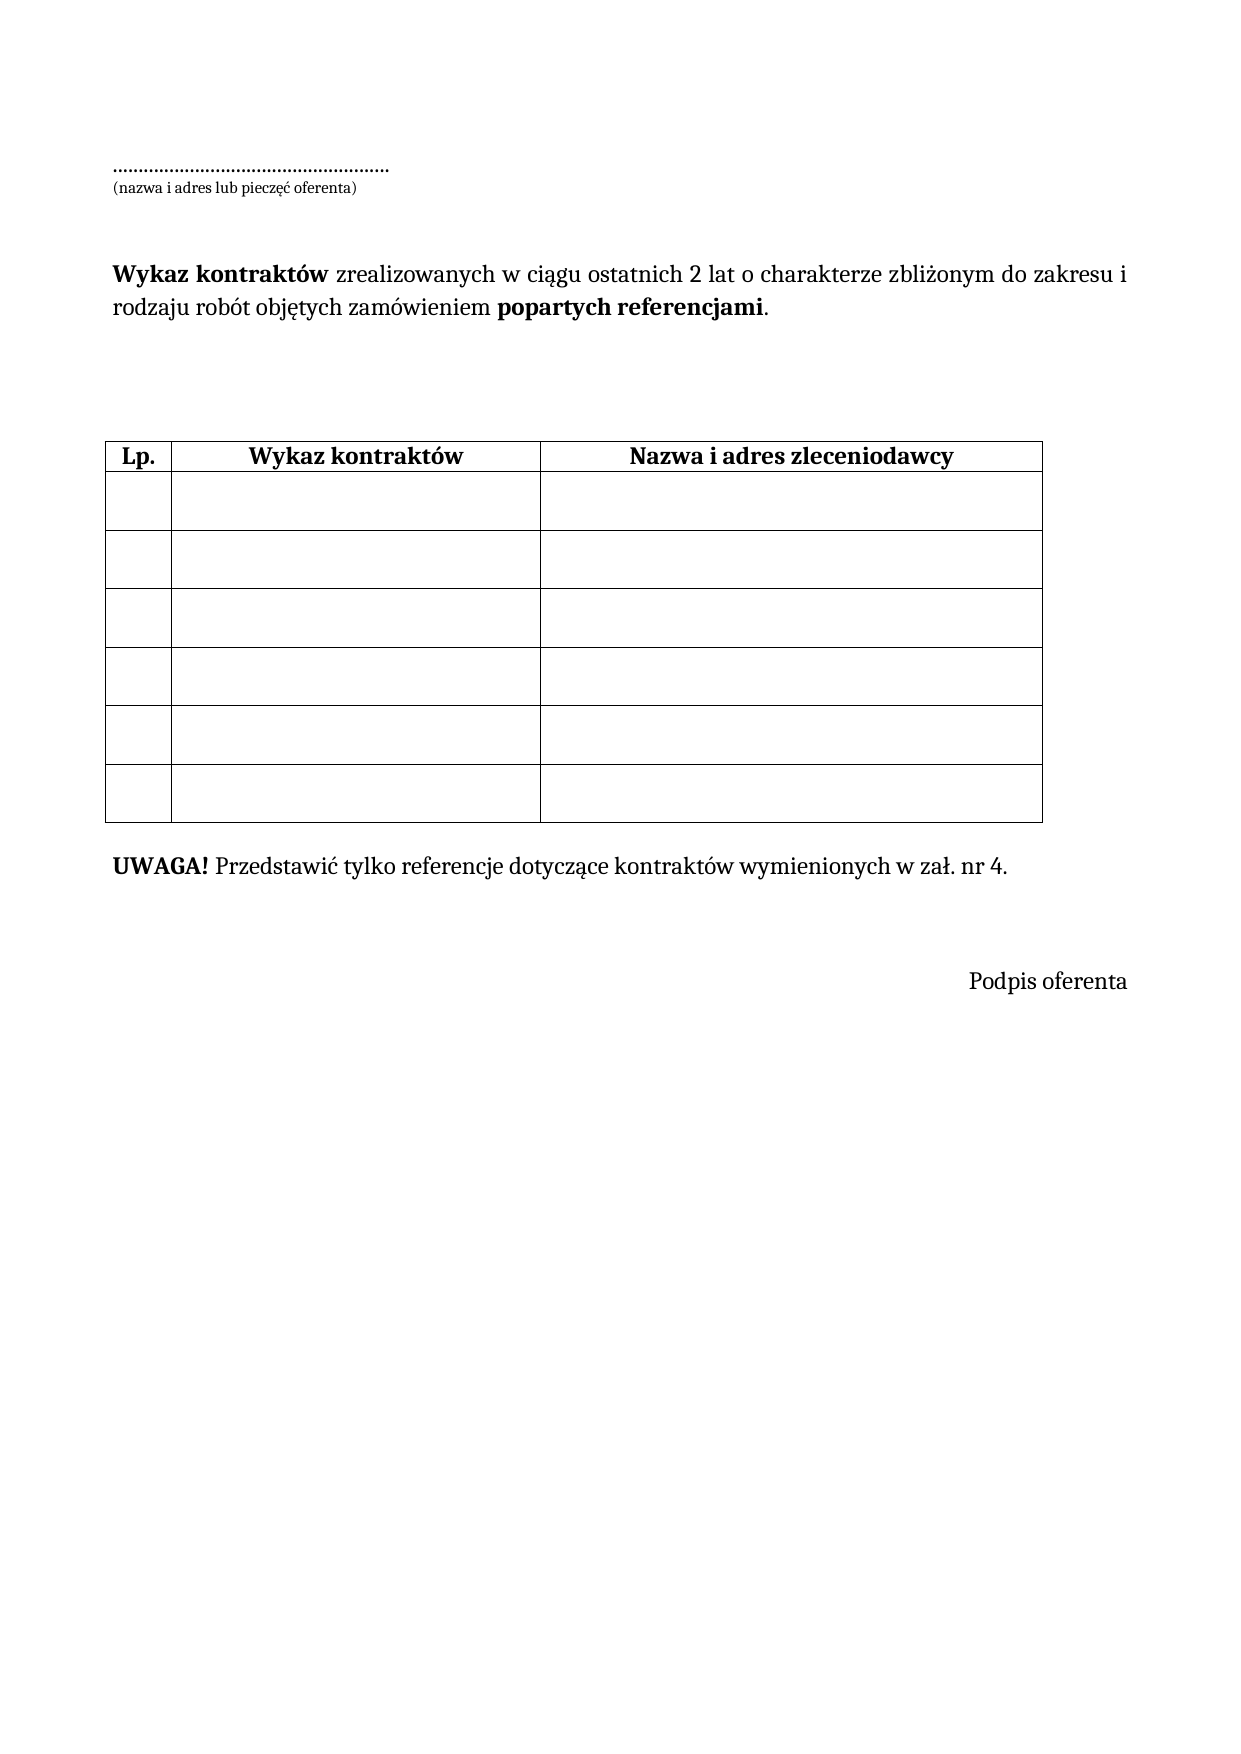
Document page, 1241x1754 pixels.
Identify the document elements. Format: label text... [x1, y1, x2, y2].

table_cell [541, 648, 1042, 705]
table_cell [541, 765, 1042, 822]
table_cell [106, 648, 171, 705]
table_cell [541, 706, 1042, 764]
table_cell [172, 472, 540, 529]
table_cell [172, 765, 540, 822]
table_cell [172, 706, 540, 764]
table_header Lp. [106, 442, 171, 471]
table_header Wykaz kontraktów [172, 442, 540, 471]
table_cell [541, 589, 1042, 647]
text Wykaz kontraktów zrealizowanych w ciągu ostatnich 2 lat o charakterze zbliżonym do zakresu i rodzaju robót objętych zamówieniem popartych referencjami. [112, 260, 1128, 322]
text UWAGA! Przedstawić tylko referencje dotyczące kontraktów wymienionych w zał. nr 4. [112, 852, 1128, 881]
table_cell [106, 589, 171, 647]
text (nazwa i adres lub pieczęć oferenta) [112, 179, 1128, 198]
table_cell [106, 531, 171, 588]
table_cell [106, 472, 171, 529]
table_cell [172, 648, 540, 705]
table_cell [172, 531, 540, 588]
table_cell [541, 531, 1042, 588]
table_cell [106, 765, 171, 822]
table_header Nazwa i adres zleceniodawcy [541, 442, 1042, 471]
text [112, 150, 1128, 179]
table_cell [541, 472, 1042, 529]
text Podpis oferenta [112, 967, 1128, 996]
table_cell [172, 589, 540, 647]
table_cell [106, 706, 171, 764]
